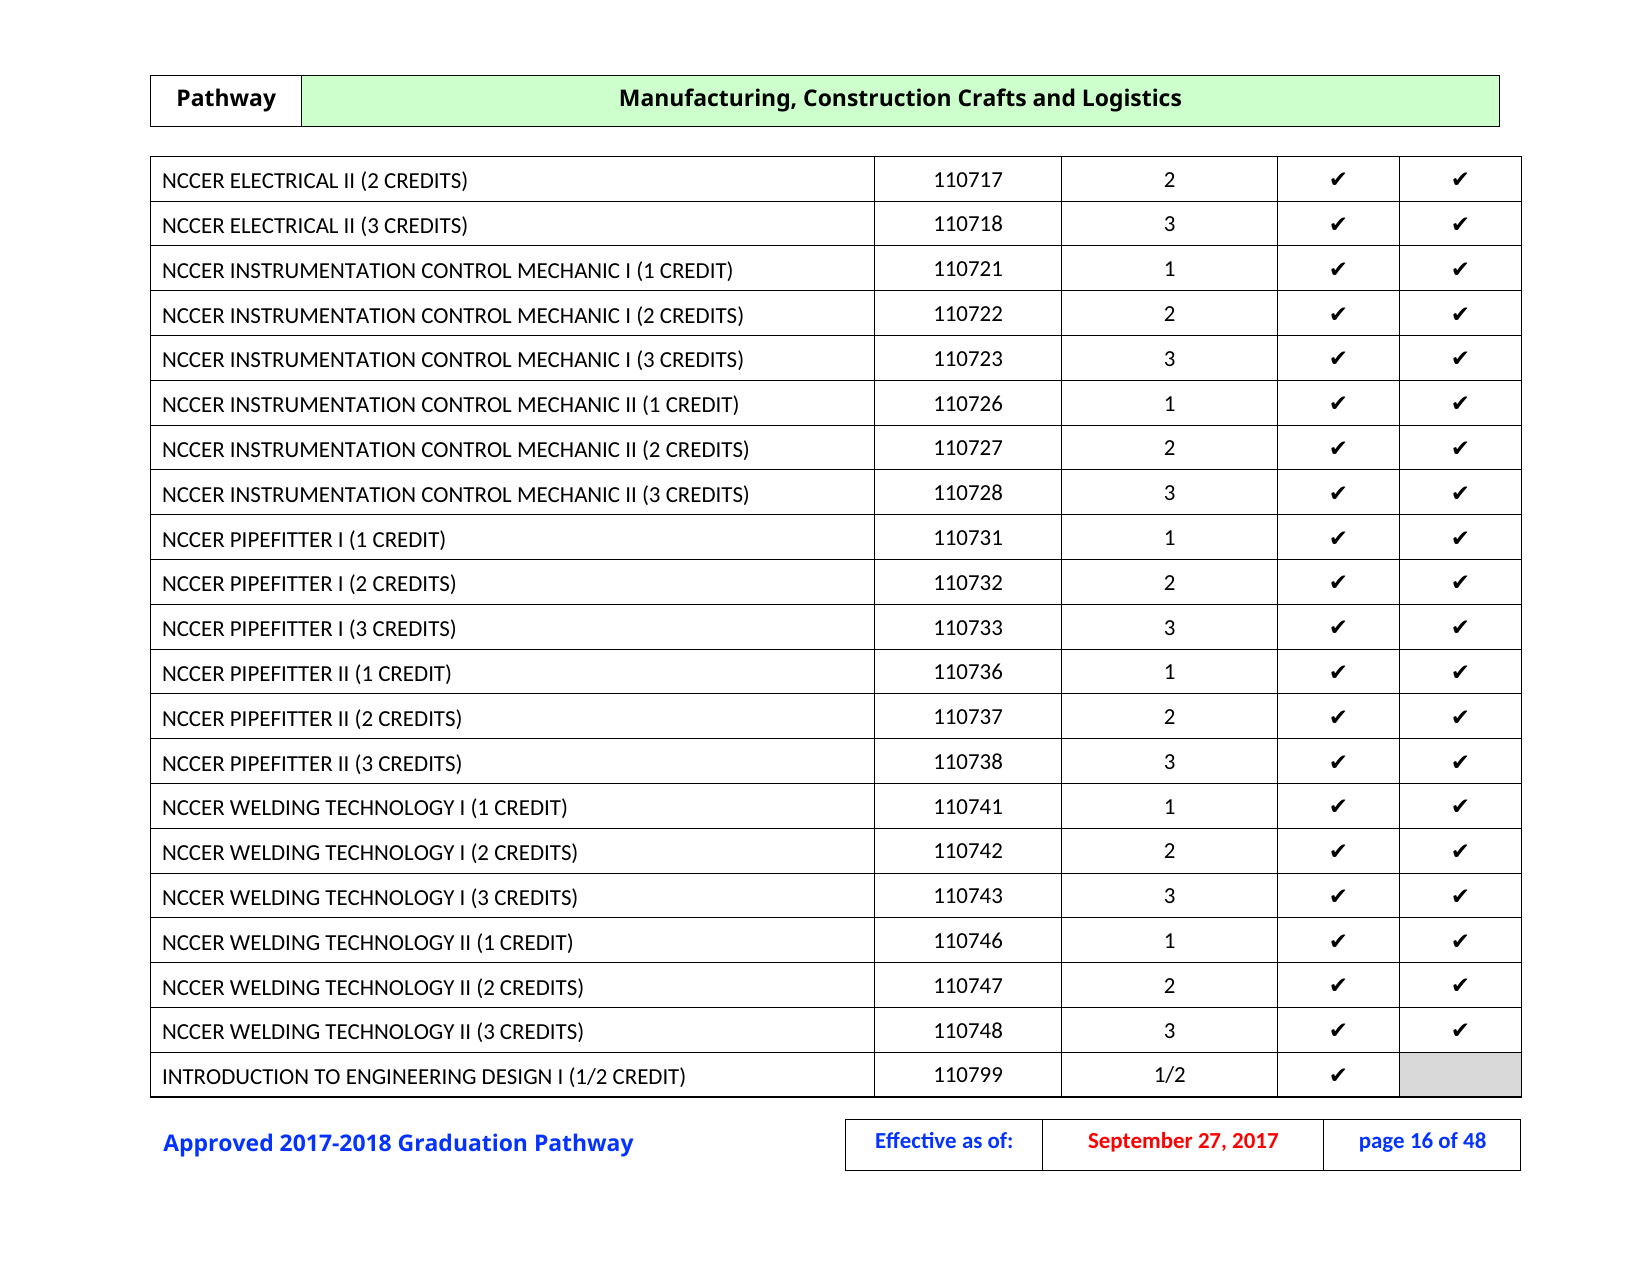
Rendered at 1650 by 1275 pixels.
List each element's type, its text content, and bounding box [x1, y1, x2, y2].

table_cell 2 [1062, 291, 1277, 335]
table_cell ✔ [1278, 739, 1399, 783]
table_cell 2 [1062, 963, 1277, 1007]
table_cell ✔ [1400, 470, 1521, 514]
table_cell ✔ [1400, 918, 1521, 962]
table_cell ✔ [1278, 918, 1399, 962]
table_cell 1 [1062, 784, 1277, 828]
table_cell 2 [1062, 157, 1277, 201]
table_cell 110742 [875, 829, 1061, 872]
table_cell 110717 [875, 157, 1061, 201]
table_cell 1 [1062, 381, 1277, 424]
table_cell ✔ [1278, 515, 1399, 559]
table_cell ✔ [1400, 157, 1521, 201]
table_cell 110748 [875, 1008, 1061, 1052]
table_cell [1400, 1053, 1521, 1096]
table_cell 110727 [875, 426, 1061, 469]
table_cell ✔ [1278, 560, 1399, 604]
table_cell 1 [1062, 515, 1277, 559]
table_cell ✔ [1400, 874, 1521, 917]
table_cell NCCER WELDING TECHNOLOGY I (1 CREDIT) [151, 784, 874, 828]
table_cell 110746 [875, 918, 1061, 962]
table_cell 1 [1062, 650, 1277, 693]
table_cell NCCER WELDING TECHNOLOGY I (3 CREDITS) [151, 874, 874, 917]
table_cell ✔ [1278, 202, 1399, 245]
table_cell NCCER INSTRUMENTATION CONTROL MECHANIC I (1 CREDIT) [151, 246, 874, 290]
table_cell 110718 [875, 202, 1061, 245]
table_cell ✔ [1278, 963, 1399, 1007]
table_cell 1/2 [1062, 1053, 1277, 1096]
table_cell 2 [1062, 560, 1277, 604]
table_cell 3 [1062, 336, 1277, 380]
table_cell ✔ [1400, 963, 1521, 1007]
table_cell ✔ [1400, 336, 1521, 380]
table_cell ✔ [1400, 650, 1521, 693]
table_cell NCCER INSTRUMENTATION CONTROL MECHANIC II (1 CREDIT) [151, 381, 874, 424]
table_cell ✔ [1278, 605, 1399, 648]
table_cell NCCER PIPEFITTER II (2 CREDITS) [151, 694, 874, 738]
table_cell 3 [1062, 739, 1277, 783]
table_cell 110728 [875, 470, 1061, 514]
table_cell 110731 [875, 515, 1061, 559]
table_cell ✔ [1278, 1008, 1399, 1052]
table_cell ✔ [1400, 784, 1521, 828]
table_cell ✔ [1400, 739, 1521, 783]
table_cell 110737 [875, 694, 1061, 738]
table_cell ✔ [1400, 426, 1521, 469]
table_cell 110722 [875, 291, 1061, 335]
table_cell ✔ [1400, 381, 1521, 424]
table_cell 3 [1062, 470, 1277, 514]
table_cell 110741 [875, 784, 1061, 828]
table_cell 110743 [875, 874, 1061, 917]
table_cell 110747 [875, 963, 1061, 1007]
table_cell 110736 [875, 650, 1061, 693]
table_cell NCCER ELECTRICAL II (2 CREDITS) [151, 157, 874, 201]
table_cell ✔ [1278, 784, 1399, 828]
table_cell NCCER WELDING TECHNOLOGY I (2 CREDITS) [151, 829, 874, 872]
table_cell NCCER PIPEFITTER II (3 CREDITS) [151, 739, 874, 783]
table_cell 2 [1062, 426, 1277, 469]
table_cell ✔ [1400, 560, 1521, 604]
table_cell ✔ [1278, 336, 1399, 380]
table_cell ✔ [1278, 1053, 1399, 1096]
table_cell ✔ [1400, 694, 1521, 738]
table_cell ✔ [1278, 650, 1399, 693]
table_cell 1 [1062, 918, 1277, 962]
table_cell ✔ [1278, 694, 1399, 738]
table_cell ✔ [1400, 291, 1521, 335]
table_cell INTRODUCTION TO ENGINEERING DESIGN I (1/2 CREDIT) [151, 1053, 874, 1096]
table_cell 1 [1062, 246, 1277, 290]
table_cell 3 [1062, 1008, 1277, 1052]
table_cell 3 [1062, 202, 1277, 245]
table_cell ✔ [1278, 291, 1399, 335]
table_cell ✔ [1278, 426, 1399, 469]
table_cell NCCER INSTRUMENTATION CONTROL MECHANIC II (2 CREDITS) [151, 426, 874, 469]
table_cell ✔ [1400, 829, 1521, 872]
table_cell ✔ [1400, 515, 1521, 559]
table_cell ✔ [1400, 202, 1521, 245]
table_cell 3 [1062, 874, 1277, 917]
table_cell 110799 [875, 1053, 1061, 1096]
table_cell ✔ [1278, 829, 1399, 872]
table_cell ✔ [1278, 246, 1399, 290]
table_cell 2 [1062, 829, 1277, 872]
table_cell NCCER INSTRUMENTATION CONTROL MECHANIC II (3 CREDITS) [151, 470, 874, 514]
table_cell ✔ [1278, 874, 1399, 917]
table_cell 3 [1062, 605, 1277, 648]
table_cell NCCER PIPEFITTER II (1 CREDIT) [151, 650, 874, 693]
table_cell 110732 [875, 560, 1061, 604]
table_cell ✔ [1400, 605, 1521, 648]
table_cell NCCER ELECTRICAL II (3 CREDITS) [151, 202, 874, 245]
table_cell ✔ [1278, 381, 1399, 424]
table_cell NCCER INSTRUMENTATION CONTROL MECHANIC I (3 CREDITS) [151, 336, 874, 380]
table_cell NCCER WELDING TECHNOLOGY II (3 CREDITS) [151, 1008, 874, 1052]
table_cell ✔ [1278, 470, 1399, 514]
table_cell 2 [1062, 694, 1277, 738]
table_cell 110733 [875, 605, 1061, 648]
table_cell ✔ [1400, 1008, 1521, 1052]
table_cell NCCER PIPEFITTER I (3 CREDITS) [151, 605, 874, 648]
table_cell ✔ [1400, 246, 1521, 290]
table_cell NCCER PIPEFITTER I (1 CREDIT) [151, 515, 874, 559]
table_cell 110726 [875, 381, 1061, 424]
table_cell NCCER PIPEFITTER I (2 CREDITS) [151, 560, 874, 604]
table_cell 110738 [875, 739, 1061, 783]
table_cell ✔ [1278, 157, 1399, 201]
table_cell NCCER WELDING TECHNOLOGY II (2 CREDITS) [151, 963, 874, 1007]
table_cell NCCER INSTRUMENTATION CONTROL MECHANIC I (2 CREDITS) [151, 291, 874, 335]
table_cell 110723 [875, 336, 1061, 380]
table_cell 110721 [875, 246, 1061, 290]
table_cell NCCER WELDING TECHNOLOGY II (1 CREDIT) [151, 918, 874, 962]
